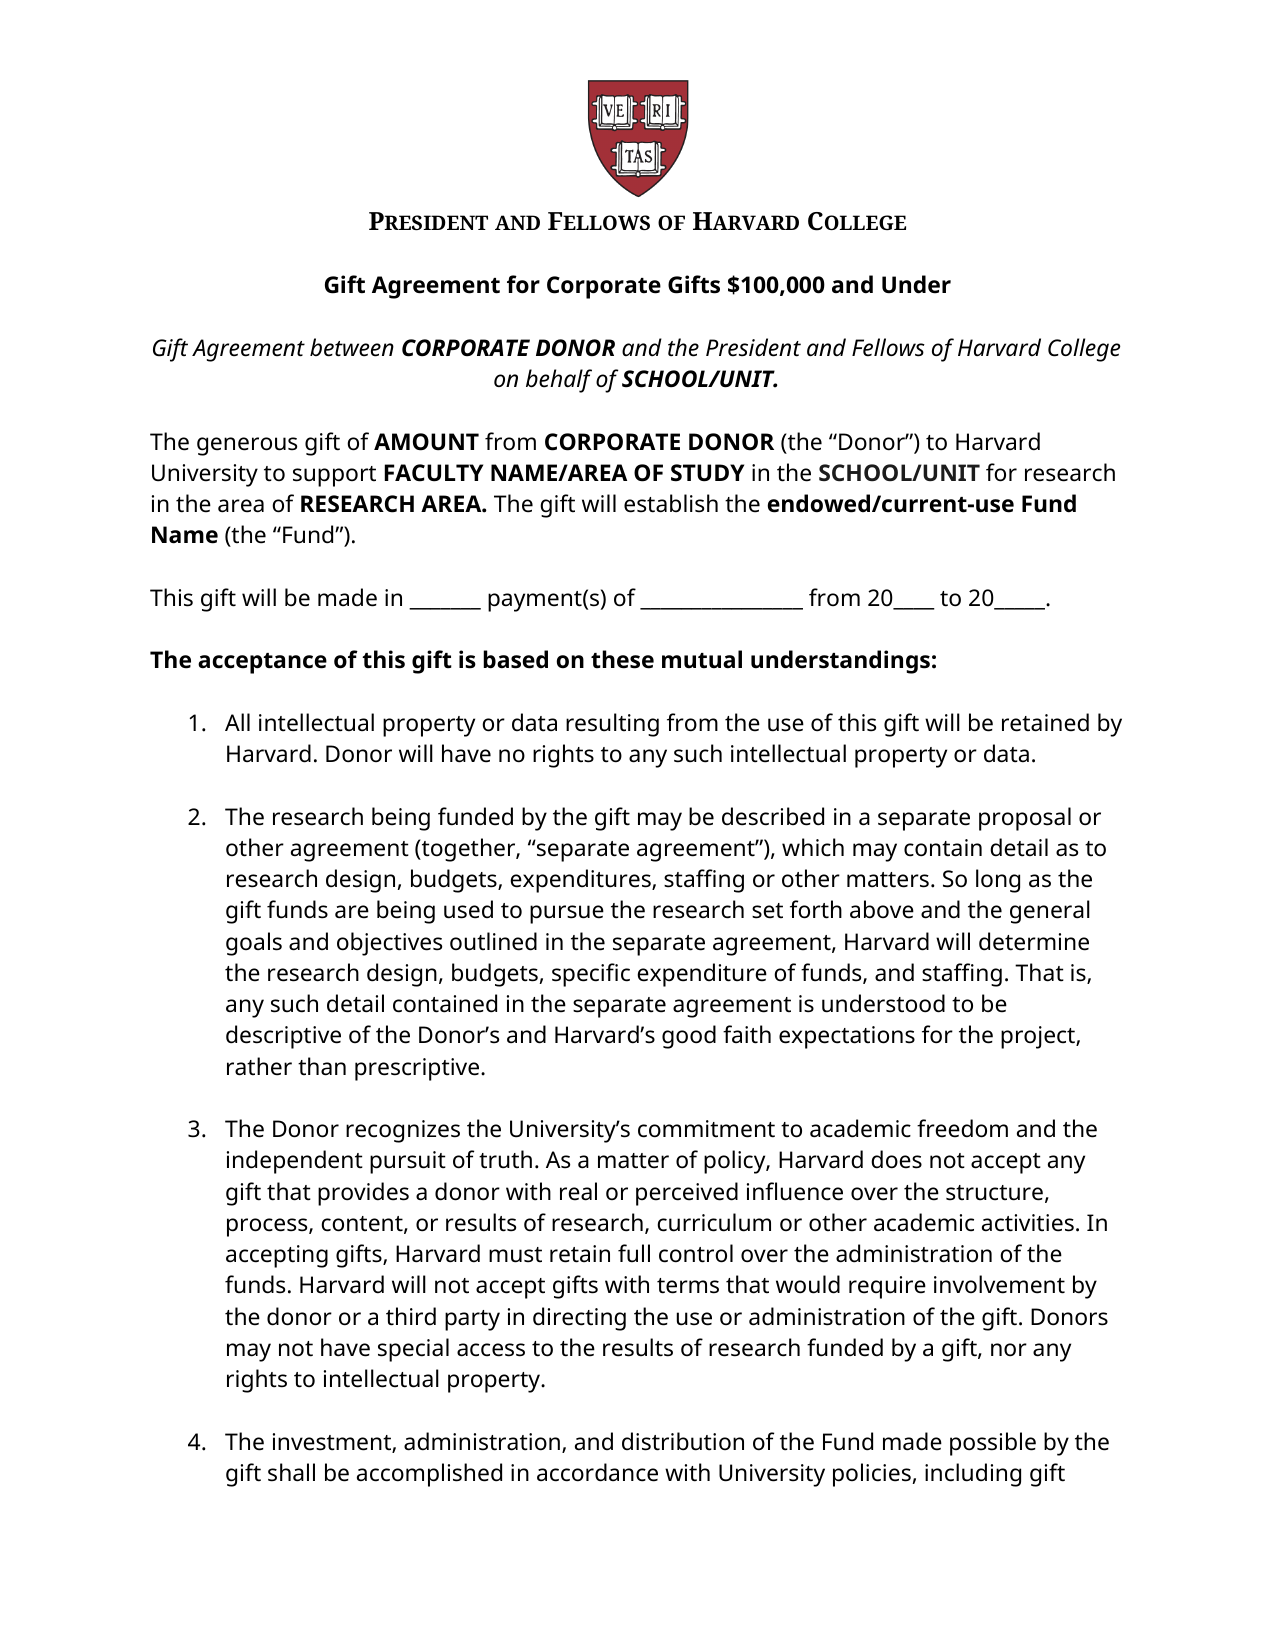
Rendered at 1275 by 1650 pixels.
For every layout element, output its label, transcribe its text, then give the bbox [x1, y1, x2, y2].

list The Donor recognizes the University’s commitment to academic freedom and the independent pursuit of truth. As a matter of policy, Harvard does not accept any gift that provides a donor with real or perceived influence over the structure, process, content, or results of research, curriculum or other academic activities. In accepting gifts, Harvard must retain full control over the administration of the funds. Harvard will not accept gifts with terms that would require involvement by the donor or a third party in directing the use or administration of the gift. Donors may not have special access to the results of research funded by a gift, nor any rights to intellectual property. [187, 1113, 1125, 1394]
text This gift will be made in _______ payment(s) of ________________ from 20____ to 20_____. [150, 582, 1125, 613]
list All intellectual property or data resulting from the use of this gift will be retained by Harvard. Donor will have no rights to any such intellectual property or data. [187, 707, 1125, 769]
list The research being funded by the gift may be described in a separate proposal or other agreement (together, “separate agreement”), which may contain detail as to research design, budgets, expenditures, staffing or other matters. So long as the gift funds are being used to pursue the research set forth above and the general goals and objectives outlined in the separate agreement, Harvard will determine the research design, budgets, specific expenditure of funds, and staffing. That is, any such detail contained in the separate agreement is understood to be descriptive of the Donor’s and Harvard’s good faith expectations for the project, rather than prescriptive. [187, 800, 1125, 1082]
picture [578, 75, 697, 204]
text Gift Agreement between CORPORATE DONOR and the President and Fellows of Harvard College on behalf of SCHOOL/UNIT. [150, 332, 1125, 394]
text Gift Agreement for Corporate Gifts $100,000 and Under [150, 269, 1125, 300]
text The generous gift of AMOUNT from CORPORATE DONOR (the “Donor”) to Harvard University to support FACULTY NAME/AREA OF STUDY in the SCHOOL/UNIT for research in the area of RESEARCH AREA. The gift will establish the endowed/current-use Fund Name (the “Fund”). [150, 425, 1125, 550]
text The acceptance of this gift is based on these mutual understandings: [150, 644, 1125, 675]
